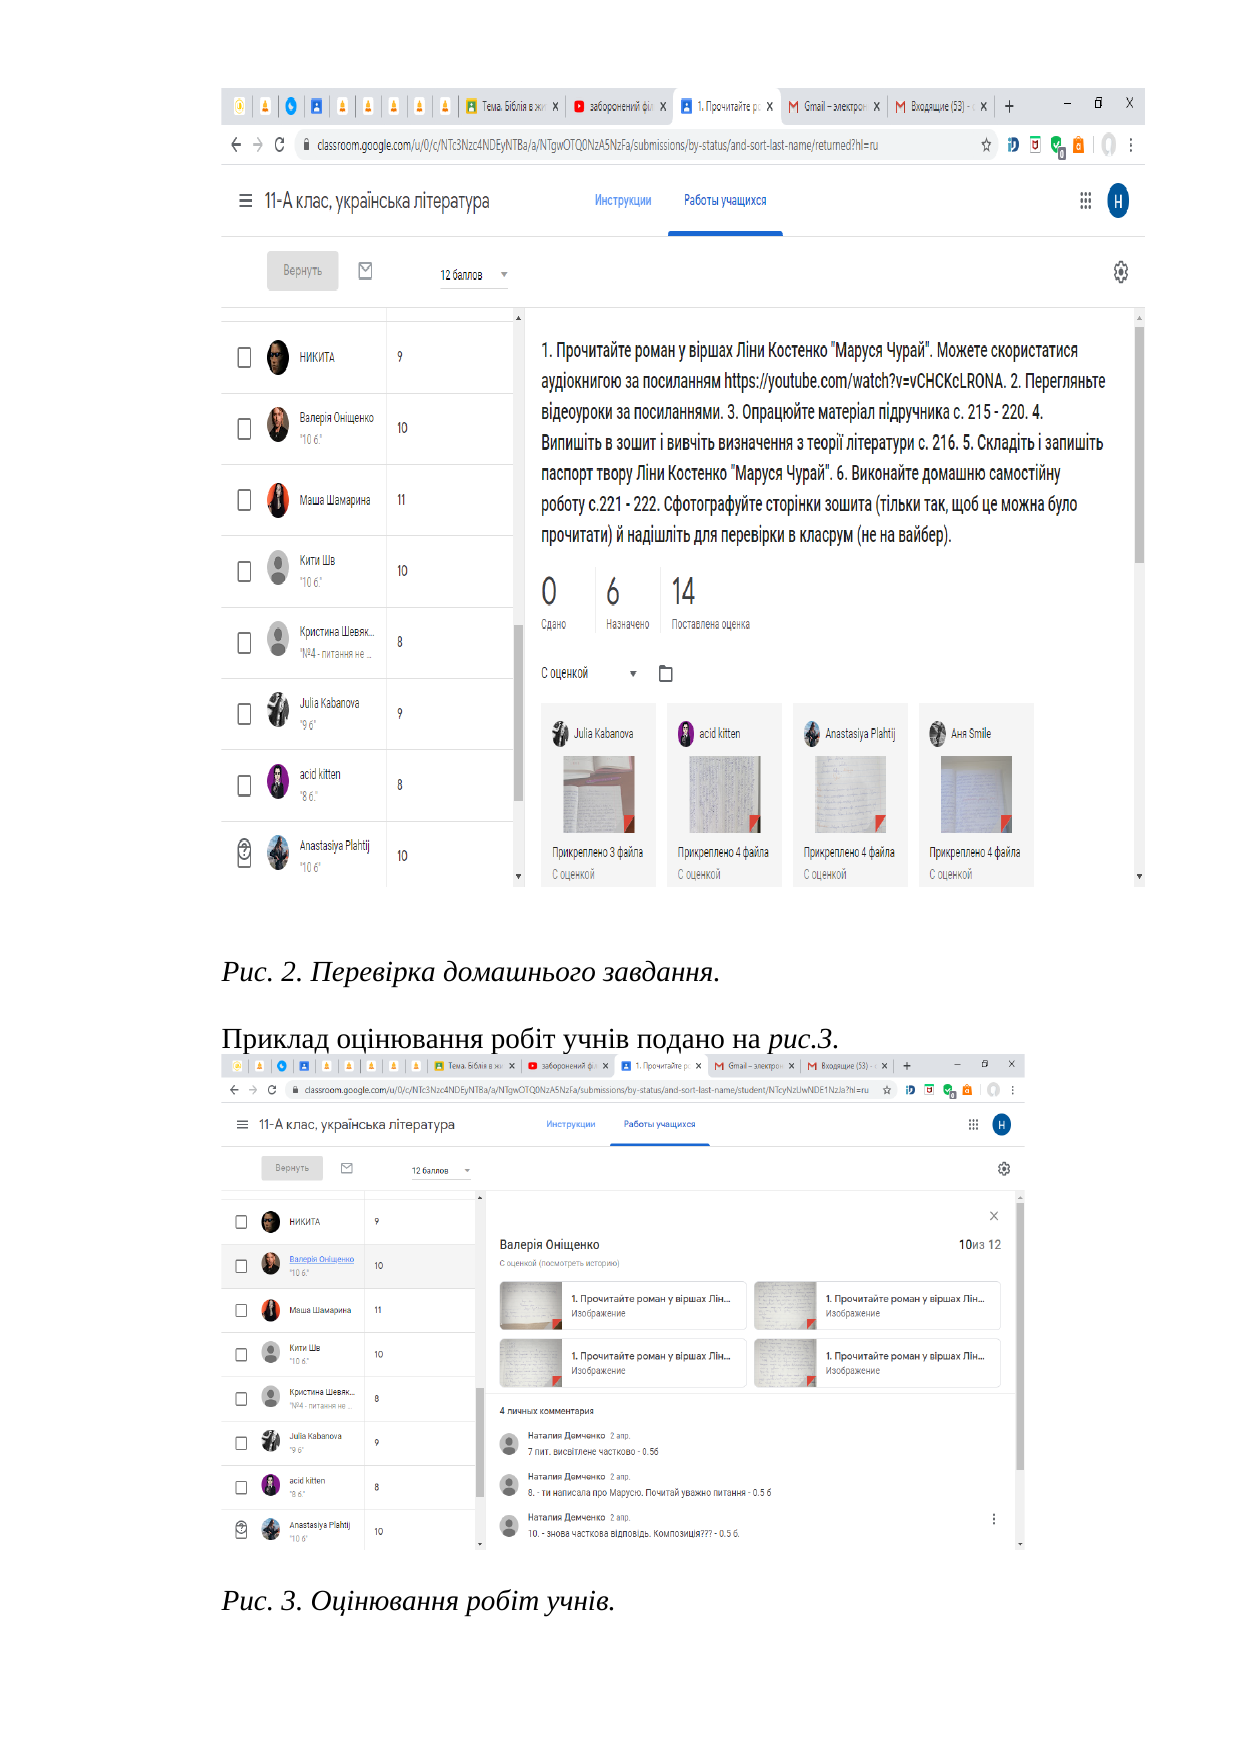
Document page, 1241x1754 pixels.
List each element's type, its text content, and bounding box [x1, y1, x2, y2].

text Приклад оцінювання робіт учнів подано на рис.3. [148, 1021, 1152, 1055]
text Рис. 3. Оцінювання робіт учнів. [148, 1583, 1152, 1617]
text Рис. 2. Перевірка домашнього завдання. [148, 954, 1152, 988]
picture [221, 1054, 1025, 1550]
picture [221, 88, 1145, 887]
